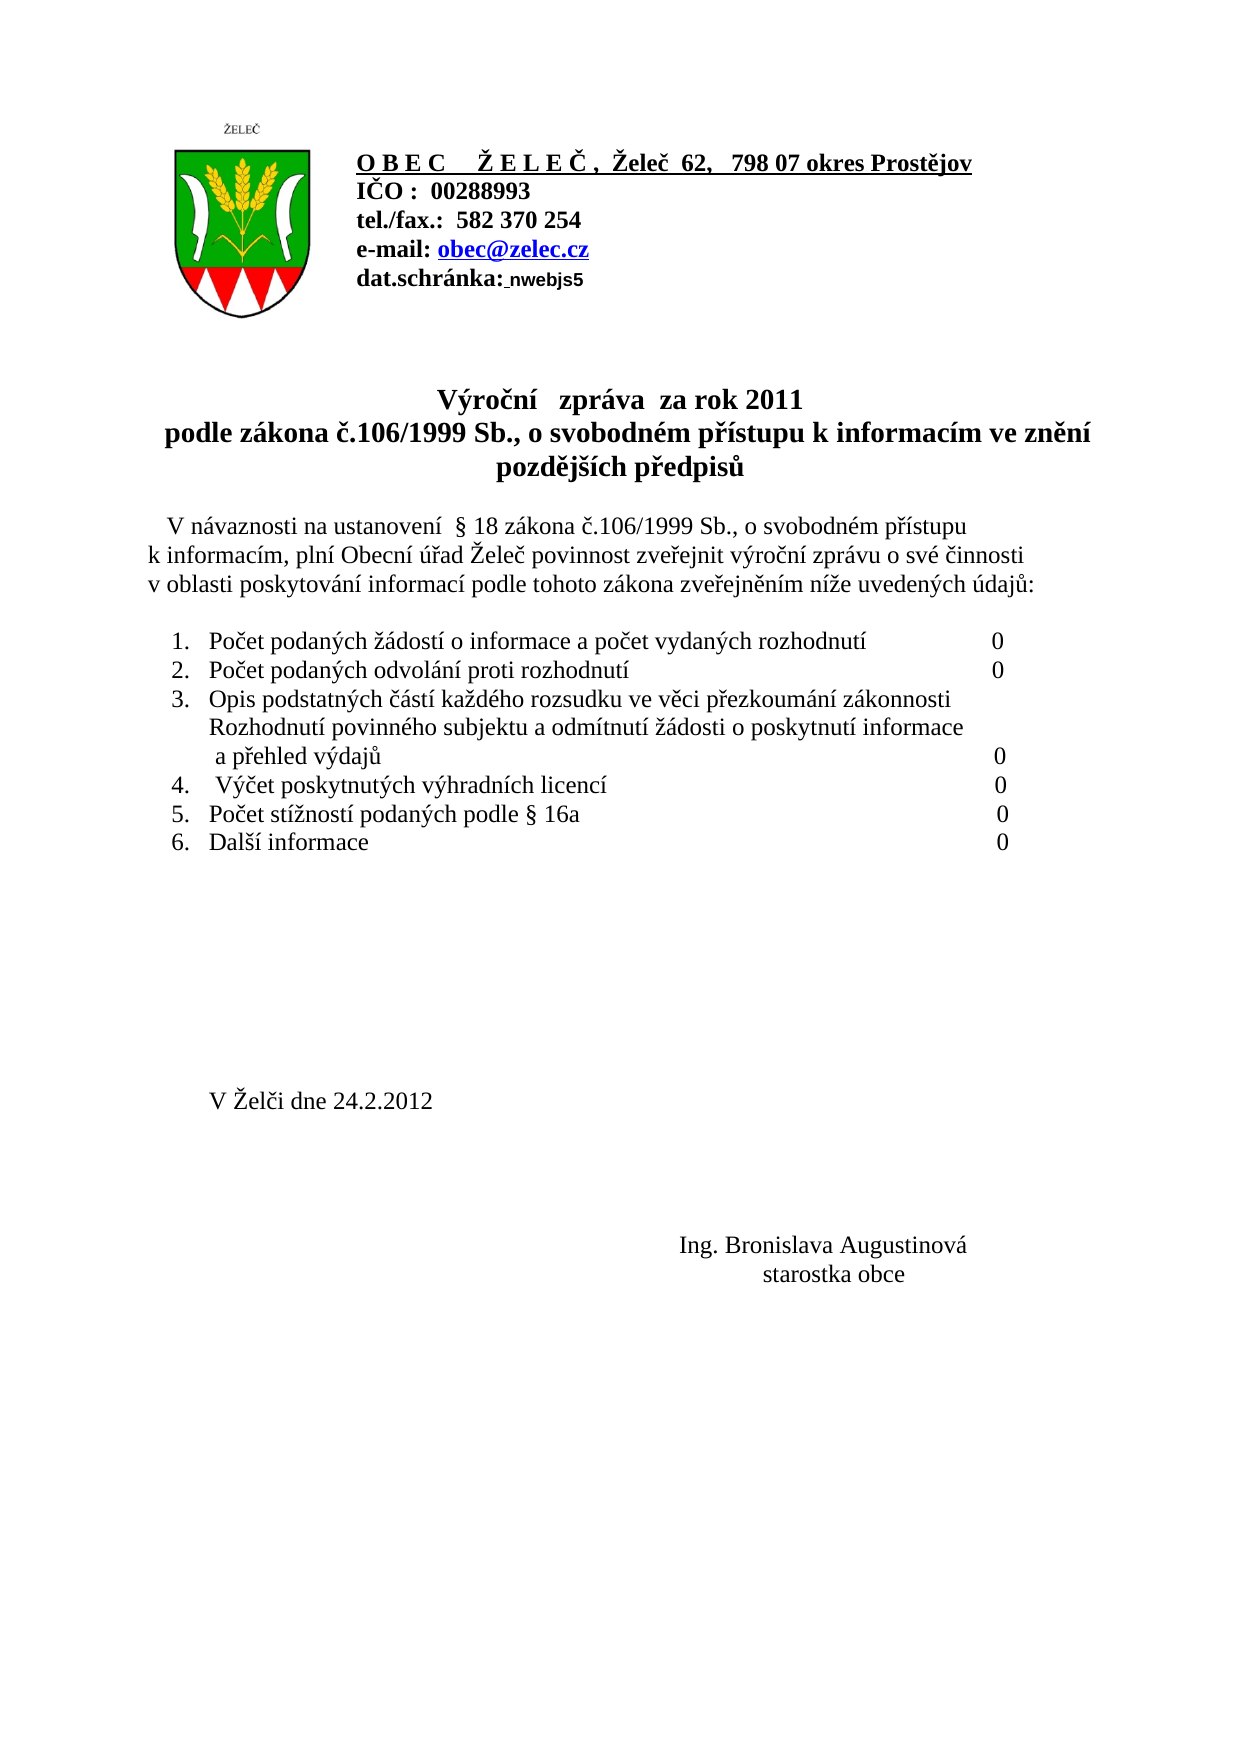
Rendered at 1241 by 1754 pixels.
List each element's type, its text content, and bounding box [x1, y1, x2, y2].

list Počet podaných žádostí o informace a počet vydaných rozhodnutí 0 [171, 626, 1093, 655]
list Výčet poskytnutých výhradních licencí 0 [171, 770, 1093, 799]
list Počet podaných odvolání proti rozhodnutí 0 [171, 655, 1093, 684]
list Rozhodnutí povinného subjektu a odmítnutí žádosti o poskytnutí informace [208, 712, 1093, 741]
text tel./fax.: 582 370 254 [338, 205, 1093, 234]
picture [146, 82, 338, 354]
list Opis podstatných částí každého rozsudku ve věci přezkoumání zákonnosti [171, 684, 1093, 712]
text e-mail: obec@zelec.cz [338, 234, 1093, 263]
text IČO : 00288993 [338, 176, 1093, 205]
list Počet stížností podaných podle § 16a 0 [171, 799, 1093, 827]
list Další informace 0 [171, 827, 1093, 856]
text Výroční zpráva za rok 2011 [148, 382, 1093, 415]
text dat.schránka: nwebjs5 [338, 263, 1093, 291]
text Ing. Bronislava Augustinová [148, 1230, 1093, 1259]
list a přehled výdajů 0 [208, 741, 1093, 770]
text V návaznosti na ustanovení § 18 zákona č.106/1999 Sb., o svobodném přístupu k informacím, plní Obecní úřad Želeč povinnost zveřejnit výroční zprávu o své činnosti v oblasti poskytování informací podle tohoto zákona zveřejněním níže uvedených údajů: [148, 511, 1093, 597]
text O B E C Ž E L E Č , Želeč 62, 798 07 okres Prostějov [338, 148, 1093, 176]
text starostka obce [148, 1259, 1093, 1287]
text podle zákona č.106/1999 Sb., o svobodném přístupu k informacím ve znění pozdějších předpisů [148, 415, 1093, 482]
text V Želči dne 24.2.2012 [208, 1086, 1093, 1115]
